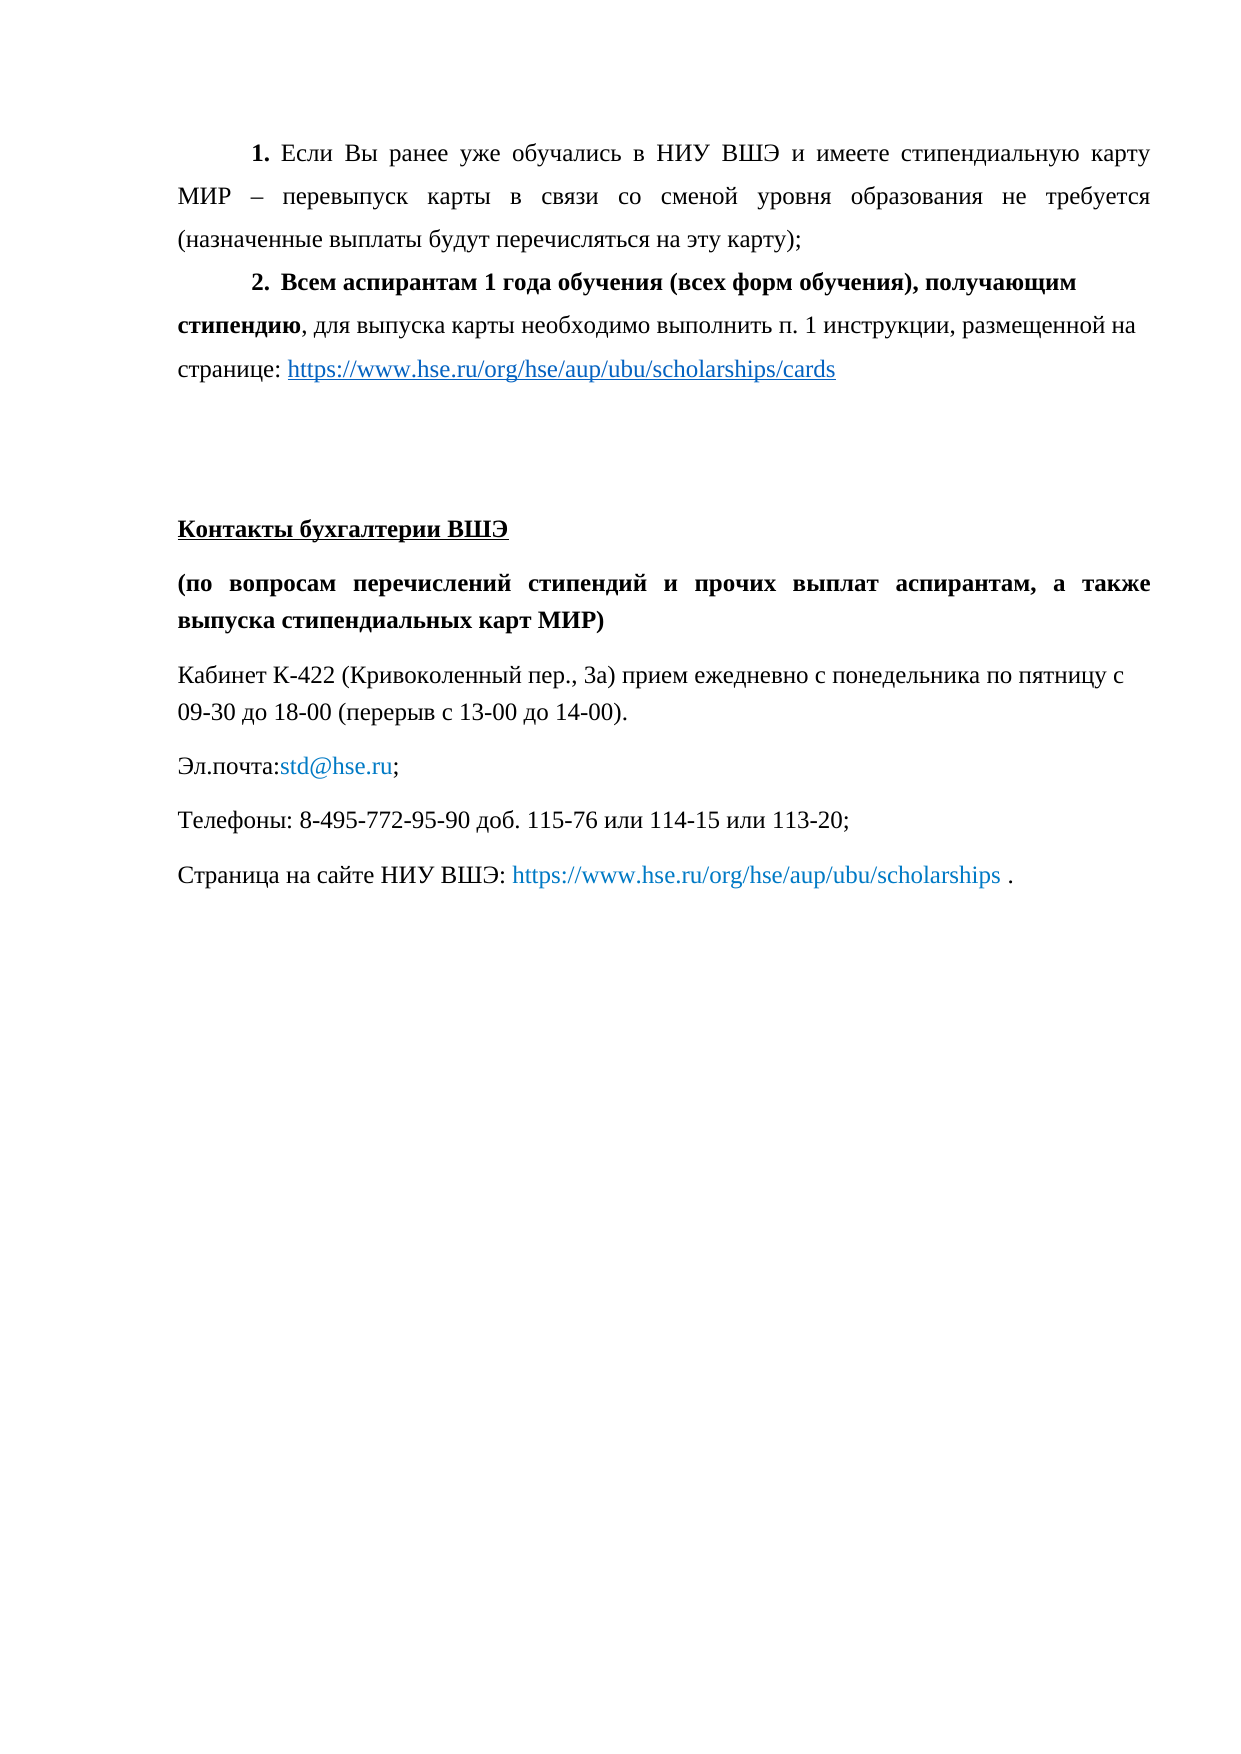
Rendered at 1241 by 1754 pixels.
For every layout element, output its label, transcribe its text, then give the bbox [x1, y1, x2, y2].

text Страница на сайте НИУ ВШЭ: https://www.hse.ru/org/hse/aup/ubu/scholarships . [177, 851, 1152, 888]
list Если Вы ранее уже обучались в НИУ ВШЭ и имеете стипендиальную карту МИР – перевыпуск карты в связи со сменой уровня образования не требуется (назначенные выплаты будут перечисляться на эту карту); [177, 138, 1152, 253]
text Кабинет К-422 (Кривоколенный пер., 3а) прием ежедневно с понедельника по пятницу с 09-30 до 18-00 (перерыв с 13-00 до 14-00). [177, 651, 1152, 726]
text (по вопросам перечислений стипендий и прочих выплат аспирантам, а также выпуска стипендиальных карт МИР) [177, 559, 1152, 634]
text Контакты бухгалтерии ВШЭ [177, 505, 1152, 543]
text Телефоны: 8-495-772-95-90 доб. 115-76 или 114-15 или 113-20; [177, 797, 1152, 834]
text Эл.почта:std@hse.ru; [177, 743, 1152, 780]
list Всем аспирантам 1 года обучения (всех форм обучения), получающим стипендию, для выпуска карты необходимо выполнить п. 1 инструкции, размещенной на странице: https://www.hse.ru/org/hse/aup/ubu/scholarships/cards [177, 267, 1152, 382]
